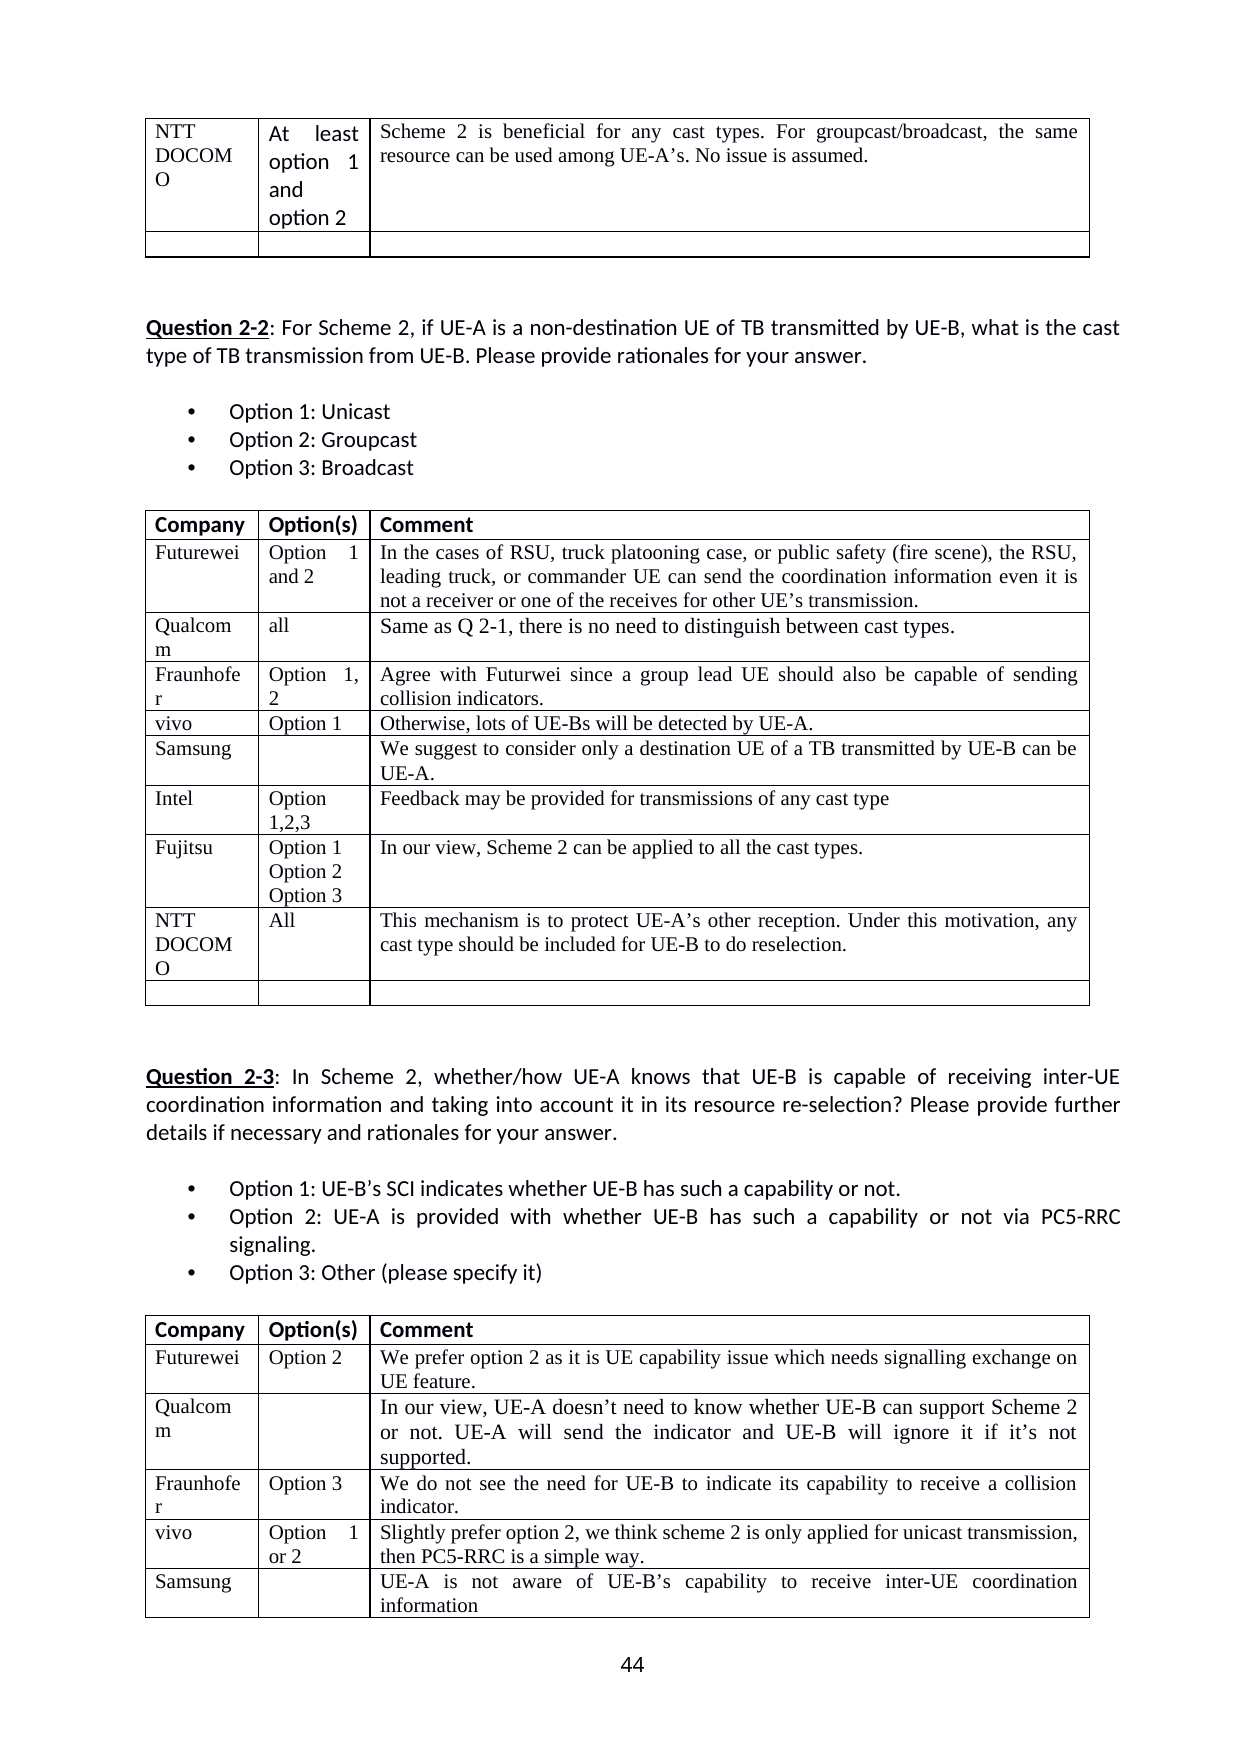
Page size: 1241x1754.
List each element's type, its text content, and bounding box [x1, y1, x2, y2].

text Question 2-2: For Scheme 2, if UE-A is a non-destination UE of TB transmitted by UE-B, what is the cast type of TB transmission from UE-B. Please provide rationales for your answer. [146, 313, 1122, 369]
table_cell In our view, UE-A doesn’t need to know whether UE-B can support Scheme 2 or not. UE-A will send the indicator and UE-B will ignore it if it’s not supported. [371, 1394, 1089, 1469]
table_cell [259, 1394, 369, 1469]
table_cell Slightly prefer option 2, we think scheme 2 is only applied for unicast transmission, then PC5-RRC is a simple way. [371, 1520, 1089, 1568]
table_cell Fraunhofer [146, 1470, 258, 1518]
list Option 3: Other (please specify it) [187, 1258, 1122, 1286]
table_cell We do not see the need for UE-B to indicate its capability to receive a collision indicator. [371, 1470, 1089, 1518]
table_cell We suggest to consider only a destination UE of a TB transmitted by UE-B can be UE-A. [371, 736, 1089, 784]
table_cell [371, 981, 1089, 1005]
table_cell Option 1, 2 [259, 662, 369, 710]
table_cell vivo [146, 711, 258, 735]
table_cell NTT DOCOMO [146, 908, 258, 980]
table_cell Agree with Futurwei since a group lead UE should also be capable of sending collision indicators. [371, 662, 1089, 710]
table_cell Option 1 and 2 [259, 540, 369, 612]
table_cell [259, 981, 369, 1005]
table_cell [259, 1569, 369, 1617]
table_header Company [146, 511, 258, 539]
table_header Comment [371, 511, 1089, 539]
table_cell vivo [146, 1520, 258, 1568]
table_cell Qualcomm [146, 613, 258, 661]
table_cell Feedback may be provided for transmissions of any cast type [371, 786, 1089, 834]
table_header Comment [371, 1316, 1089, 1343]
table_cell Samsung [146, 1569, 258, 1617]
table_cell We prefer option 2 as it is UE capability issue which needs signalling exchange on UE feature. [371, 1345, 1089, 1393]
list Option 1: Unicast [187, 397, 1122, 426]
list Option 3: Broadcast [187, 453, 1122, 482]
table_cell Option 1 Option 2 Option 3 [259, 835, 369, 907]
table_cell all [259, 613, 369, 661]
table_header Option(s) [259, 1316, 369, 1343]
table_cell At least option 1 and option 2 [259, 119, 369, 231]
table_cell [259, 232, 369, 256]
table_cell Futurewei [146, 1345, 258, 1393]
table_cell NTT DOCOMO [146, 119, 258, 231]
table_cell Option 1,2,3 [259, 786, 369, 834]
table_cell [146, 232, 258, 256]
table_cell Scheme 2 is beneficial for any cast types. For groupcast/broadcast, the same resource can be used among UE-A’s. No issue is assumed. [371, 119, 1089, 231]
table_cell Option 1 [259, 711, 369, 735]
table_cell [146, 981, 258, 1005]
table_cell Futurewei [146, 540, 258, 612]
table_cell Same as Q 2-1, there is no need to distinguish between cast types. [371, 613, 1089, 661]
table_header Option(s) [259, 511, 369, 539]
table_cell Qualcomm [146, 1394, 258, 1469]
table_header Company [146, 1316, 258, 1343]
list Option 2: UE-A is provided with whether UE-B has such a capability or not via PC5-RRC signaling. [187, 1202, 1122, 1258]
table_cell All [259, 908, 369, 980]
table_cell Fujitsu [146, 835, 258, 907]
table_cell Otherwise, lots of UE-Bs will be detected by UE-A. [371, 711, 1089, 735]
table_cell Option 3 [259, 1470, 369, 1518]
table_cell Samsung [146, 736, 258, 784]
table_cell This mechanism is to protect UE-A’s other reception. Under this motivation, any cast type should be included for UE-B to do reselection. [371, 908, 1089, 980]
table_cell In the cases of RSU, truck platooning case, or public safety (fire scene), the RSU, leading truck, or commander UE can send the coordination information even it is not a receiver or one of the receives for other UE’s transmission. [371, 540, 1089, 612]
table_cell Option 1 or 2 [259, 1520, 369, 1568]
table_cell [371, 232, 1089, 256]
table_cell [371, 1569, 1089, 1617]
table_cell Option 2 [259, 1345, 369, 1393]
list Option 2: Groupcast [187, 426, 1122, 453]
table_cell In our view, Scheme 2 can be applied to all the cast types. [371, 835, 1089, 907]
table_cell Fraunhofer [146, 662, 258, 710]
table_cell Intel [146, 786, 258, 834]
text Question 2-3: In Scheme 2, whether/how UE-A knows that UE-B is capable of receiving inter-UE coordination information and taking into account it in its resource re-selection? Please provide further details if necessary and rationales for your answer. [146, 1062, 1122, 1146]
list Option 1: UE-B’s SCI indicates whether UE-B has such a capability or not. [187, 1174, 1122, 1202]
table_cell [259, 736, 369, 784]
